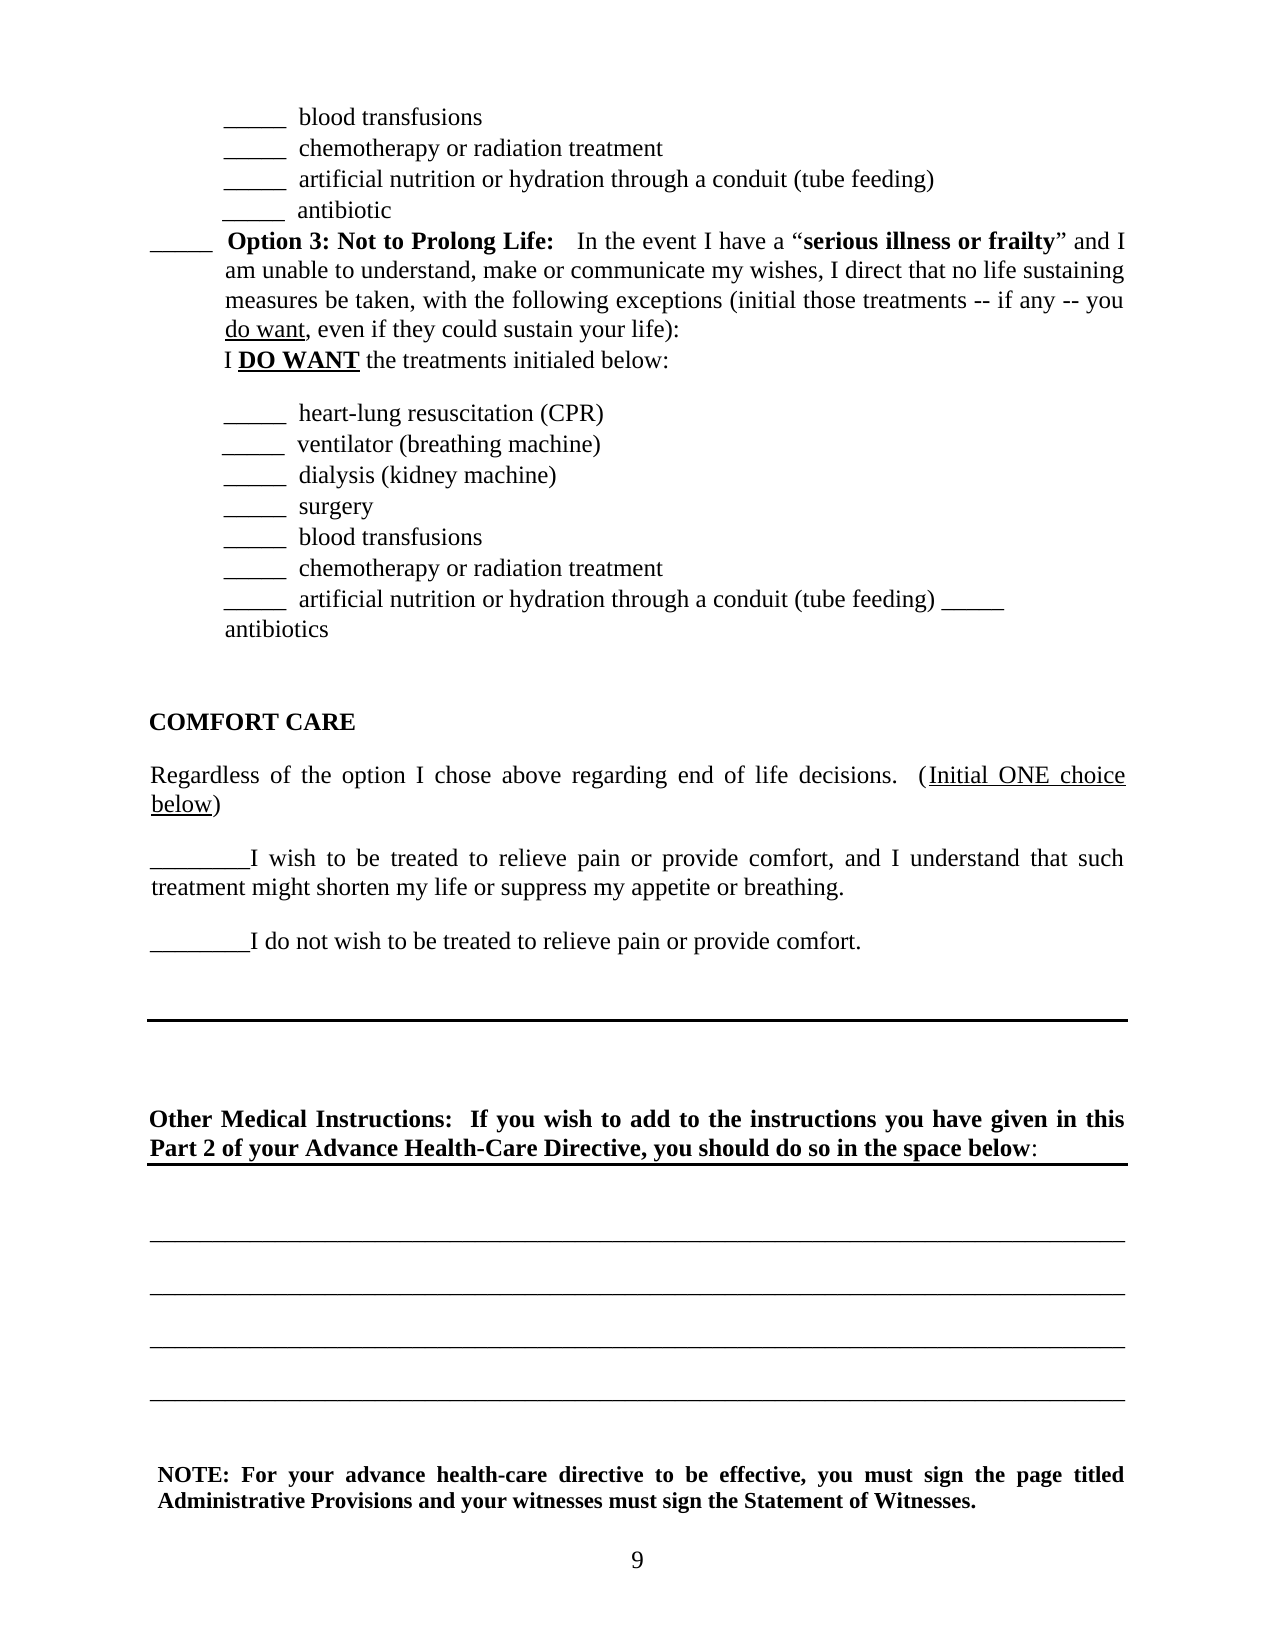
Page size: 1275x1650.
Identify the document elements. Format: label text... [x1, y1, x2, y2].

text _____ artificial nutrition or hydration through a conduit (tube feeding) [223, 164, 1126, 193]
text _____ ventilator (breathing machine) [150, 429, 1126, 458]
text _____ blood transfusions [223, 522, 1126, 551]
text I DO WANT the treatments initialed below: [223, 345, 1126, 374]
text _____ chemotherapy or radiation treatment [223, 553, 1126, 582]
text _____ chemotherapy or radiation treatment [223, 133, 1126, 162]
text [150, 1376, 1126, 1404]
text _____ dialysis (kidney machine) [223, 460, 1126, 489]
text _____ artificial nutrition or hydration through a conduit (tube feeding) _____ antibiotics [223, 584, 1004, 642]
text _____ blood transfusions [223, 102, 1126, 131]
text _____ surgery [223, 491, 1126, 520]
text _____ antibiotic [150, 195, 1126, 223]
text ______________________________________________________________________________ [150, 1216, 1126, 1245]
text _____ Option 3: Not to Prolong Life: In the event I have a “serious illness or frailty” and I am unable to understand, make or communicate my wishes, I direct that no life sustaining measures be taken, with the following exceptions (initial those treatments -- if any -- you do want, even if they could sustain your life): [150, 226, 1126, 343]
text ________I do not wish to be treated to relieve pain or provide comfort. [150, 926, 1126, 954]
text ______________________________________________________________________________ [150, 1269, 1126, 1298]
text COMFORT CARE [148, 707, 1126, 736]
text Regardless of the option I chose above regarding end of life decisions. (Initial ONE choice below) [150, 760, 1126, 818]
text _____ heart-lung resuscitation (CPR) [223, 398, 1126, 427]
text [150, 1322, 1126, 1351]
text Other Medical Instructions: If you wish to add to the instructions you have given in this Part 2 of your Advance Health-Care Directive, you should do so in the space below: [148, 1104, 1126, 1162]
text ________I wish to be treated to relieve pain or provide comfort, and I understand that such treatment might shorten my life or suppress my appetite or breathing. [150, 843, 1126, 901]
